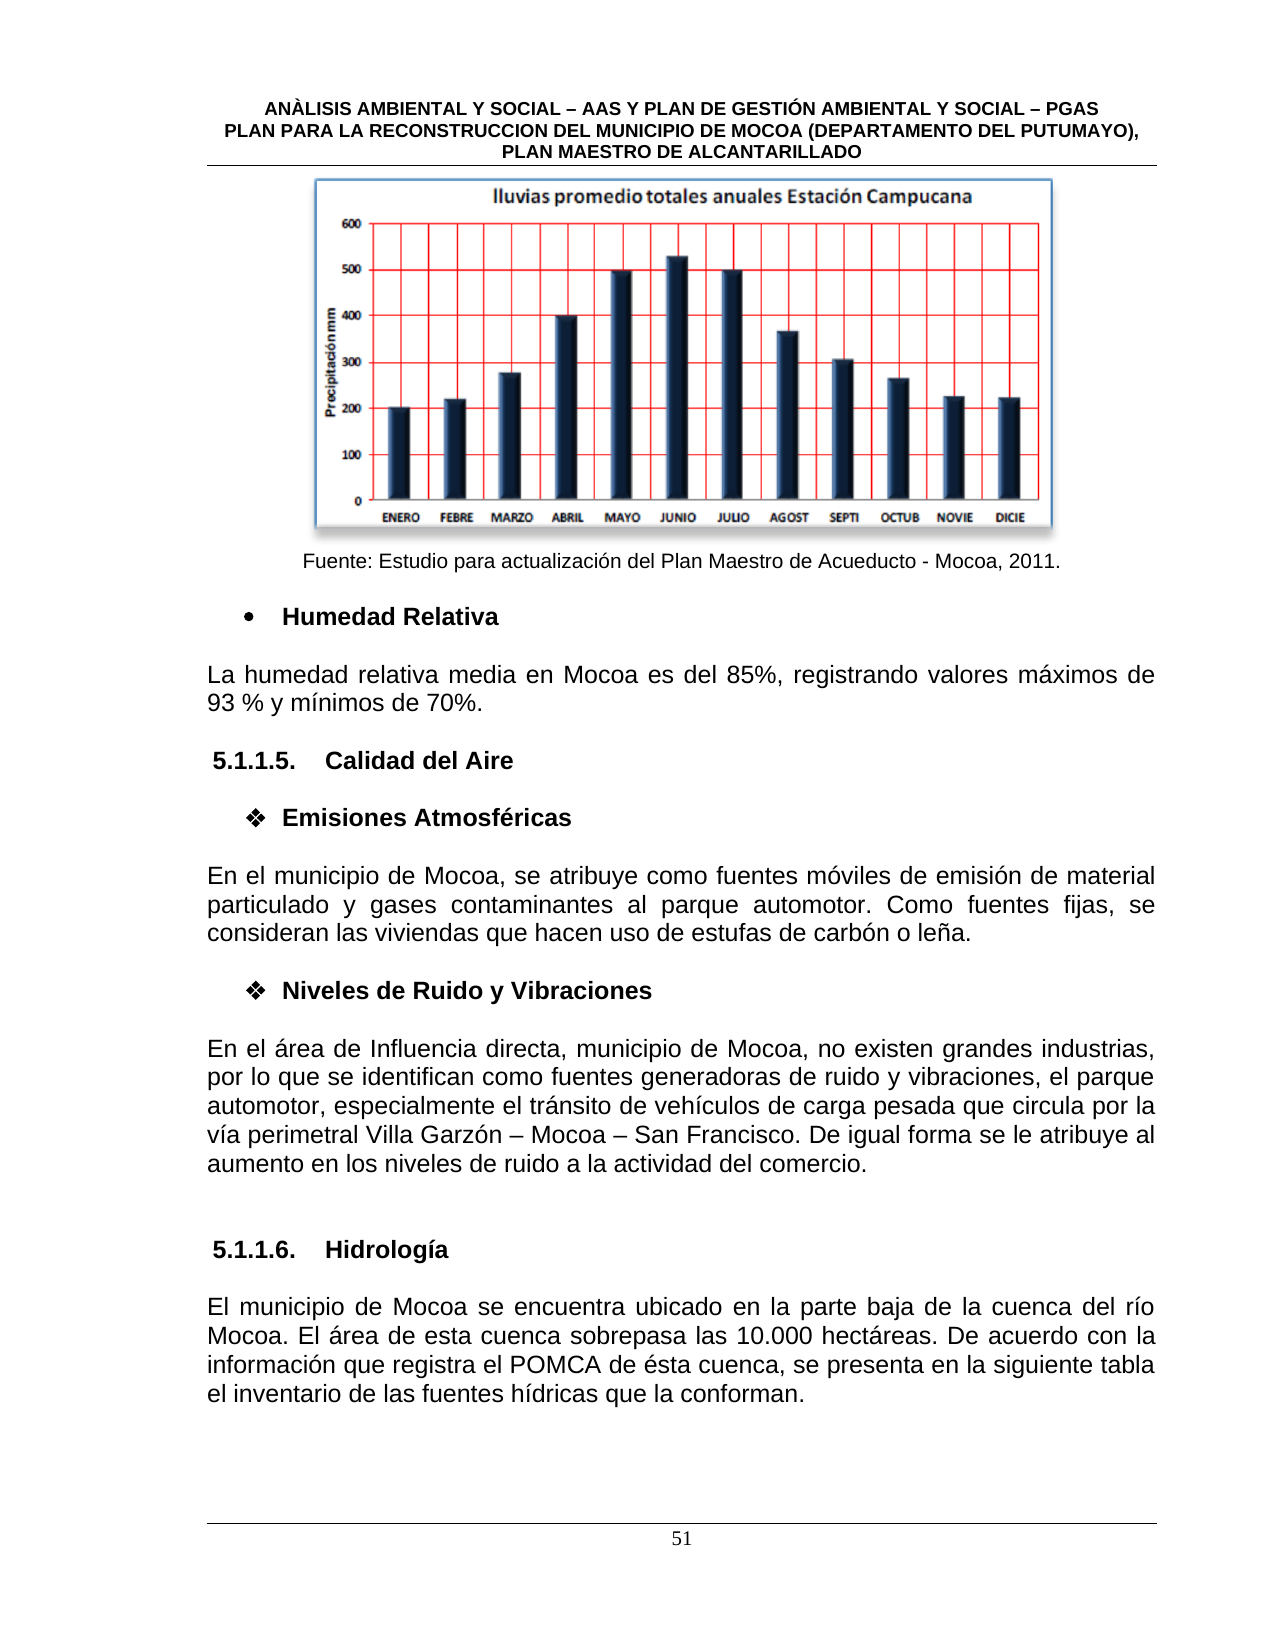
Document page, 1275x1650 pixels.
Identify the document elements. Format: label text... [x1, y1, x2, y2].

text La humedad relativa media en Mocoa es del 85%, registrando valores máximos de 93 % y mínimos de 70%. [207, 659, 1157, 717]
text El municipio de Mocoa se encuentra ubicado en la parte baja de la cuenca del río Mocoa. El área de esta cuenca sobrepasa las 10.000 hectáreas. De acuerdo con la información que registra el POMCA de ésta cuenca, se presenta en la siguiente tabla el inventario de las fuentes hídricas que la conforman. [207, 1292, 1157, 1407]
list Hidrología [212, 1235, 1157, 1263]
list Emisiones Atmosféricas [244, 803, 1157, 832]
text En el área de Influencia directa, municipio de Mocoa, no existen grandes industrias, por lo que se identifican como fuentes generadoras de ruido y vibraciones, el parque automotor, especialmente el tránsito de vehículos de carga pesada que circula por la vía perimetral Villa Garzón – Mocoa – San Francisco. De igual forma se le atribuye al aumento en los niveles de ruido a la actividad del comercio. [207, 1033, 1157, 1177]
text Fuente: Estudio para actualización del Plan Maestro de Acueducto - Mocoa, 2011. [207, 549, 1157, 573]
picture [317, 181, 1050, 523]
text En el municipio de Mocoa, se atribuye como fuentes móviles de emisión de material particulado y gases contaminantes al parque automotor. Como fuentes fijas, se consideran las viviendas que hacen uso de estufas de carbón o leña. [207, 861, 1157, 947]
list Niveles de Ruido y Vibraciones [244, 976, 1157, 1005]
list Calidad del Aire [212, 746, 1157, 774]
list Humedad Relativa [244, 602, 1157, 631]
